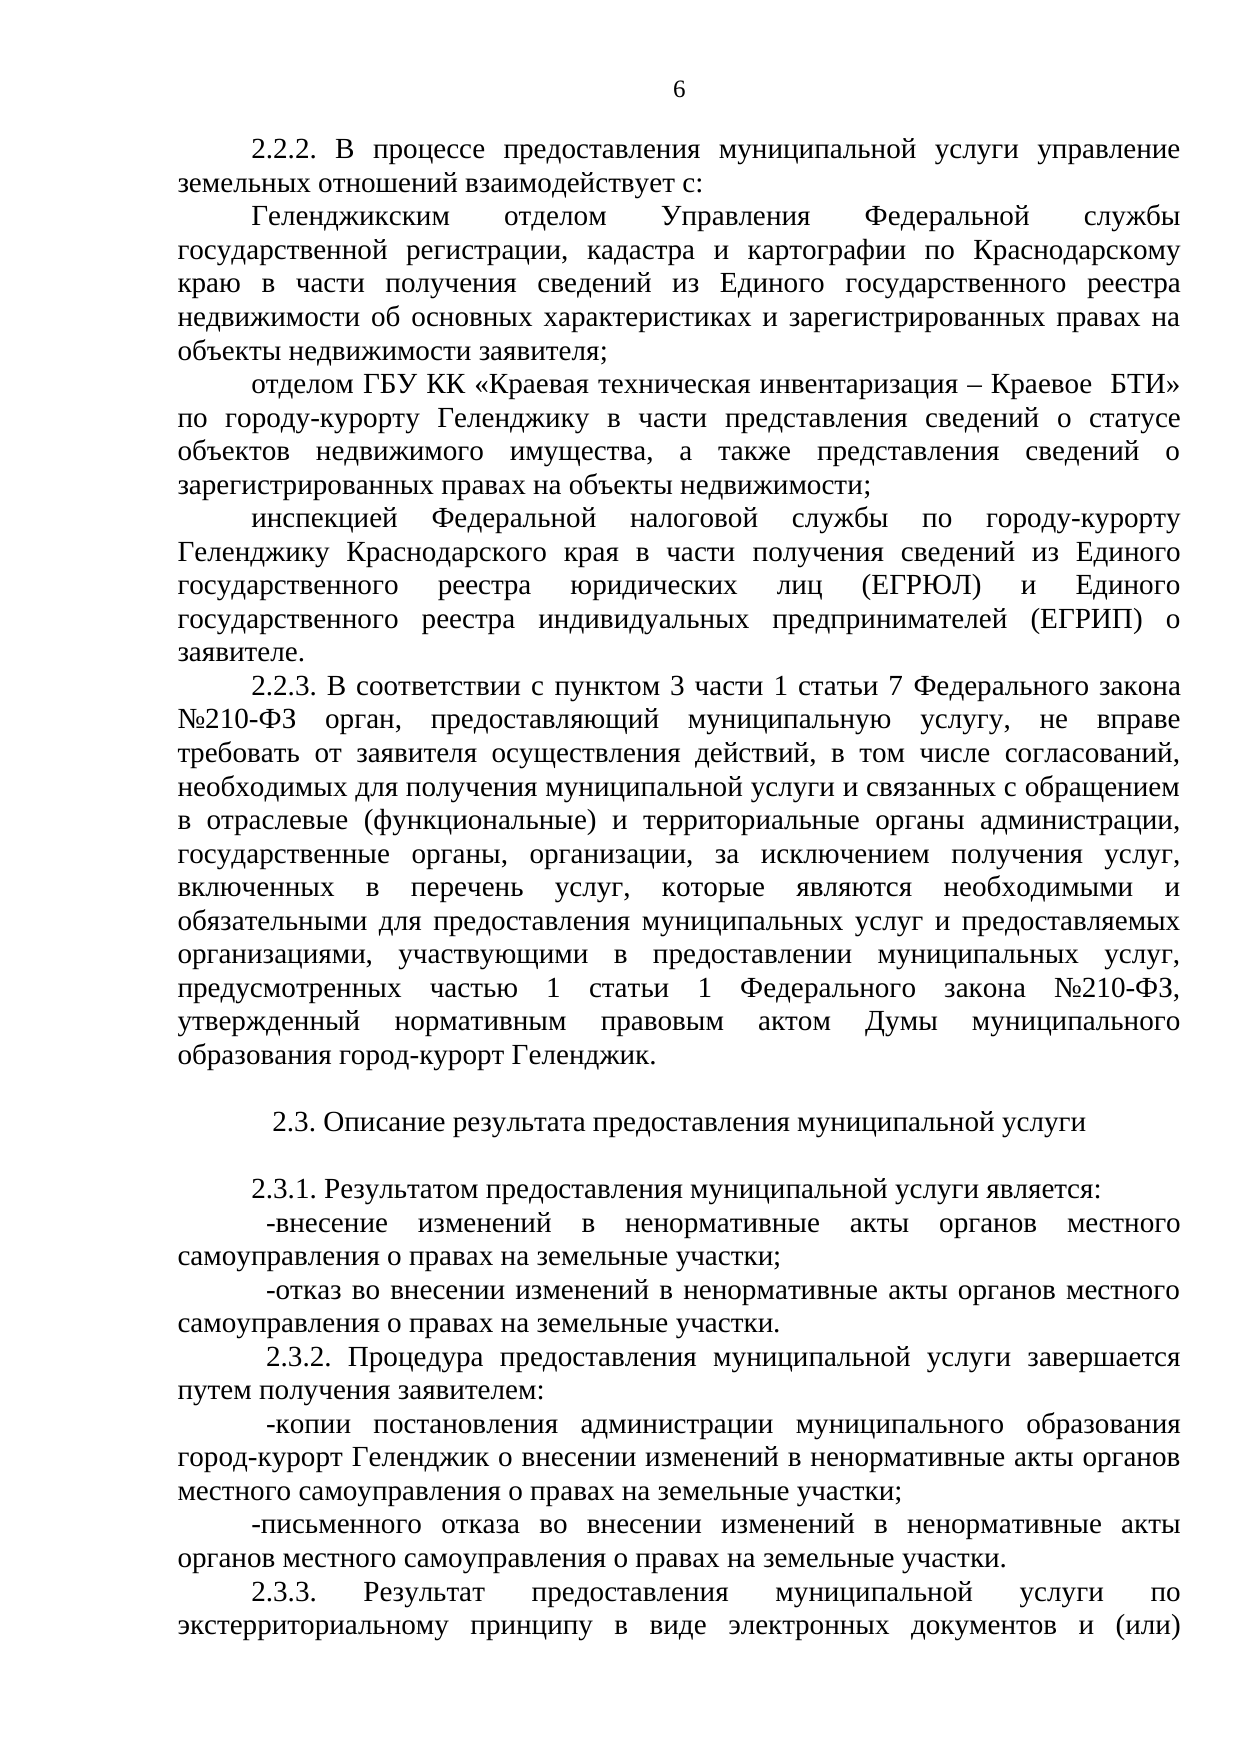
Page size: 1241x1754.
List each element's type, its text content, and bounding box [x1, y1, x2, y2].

text -копии постановления администрации муниципального образования город-курорт Геленджик о внесении изменений в ненормативные акты органов местного самоуправления о правах на земельные участки; [177, 1406, 1181, 1507]
text 2.3. Описание результата предоставления муниципальной услуги [177, 1104, 1181, 1138]
text отделом ГБУ КК «Краевая техническая инвентаризация – Краевое БТИ» по городу-курорту Геленджику в части представления сведений о статусе объектов недвижимого имущества, а также представления сведений о зарегистрированных правах на объекты недвижимости; [177, 366, 1181, 500]
text -отказ во внесении изменений в ненормативные акты органов местного самоуправления о правах на земельные участки. [177, 1272, 1181, 1339]
text -письменного отказа во внесении изменений в ненормативные акты органов местного самоуправления о правах на земельные участки. [177, 1507, 1181, 1574]
text Геленджикским отделом Управления Федеральной службы государственной регистрации, кадастра и картографии по Краснодарскому краю в части получения сведений из Единого государственного реестра недвижимости об основных характеристиках и зарегистрированных правах на объекты недвижимости заявителя; [177, 198, 1181, 366]
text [177, 1574, 1181, 1641]
text инспекцией Федеральной налоговой службы по городу-курорту Геленджику Краснодарского края в части получения сведений из Единого государственного реестра юридических лиц (ЕГРЮЛ) и Единого государственного реестра индивидуальных предпринимателей (ЕГРИП) о заявителе. [177, 500, 1181, 668]
text -внесение изменений в ненормативные акты органов местного самоуправления о правах на земельные участки; [177, 1205, 1181, 1272]
text 2.3.1. Результатом предоставления муниципальной услуги является: [177, 1171, 1181, 1205]
text 2.2.2. В процессе предоставления муниципальной услуги управление земельных отношений взаимодействует с: [177, 131, 1181, 198]
text 2.3.2. Процедура предоставления муниципальной услуги завершается путем получения заявителем: [177, 1339, 1181, 1406]
text 2.2.3. В соответствии с пунктом 3 части 1 статьи 7 Федерального закона №210-ФЗ орган, предоставляющий муниципальную услугу, не вправе требовать от заявителя осуществления действий, в том числе согласований, необходимых для получения муниципальной услуги и связанных с обращением в отраслевые (функциональные) и территориальные органы администрации, государственные органы, организации, за исключением получения услуг, включенных в перечень услуг, которые являются необходимыми и обязательными для предоставления муниципальных услуг и предоставляемых организациями, участвующими в предоставлении муниципальных услуг, предусмотренных частью 1 статьи 1 Федерального закона №210-ФЗ, утвержденный нормативным правовым актом Думы муниципального образования город-курорт Геленджик. [177, 668, 1181, 1071]
